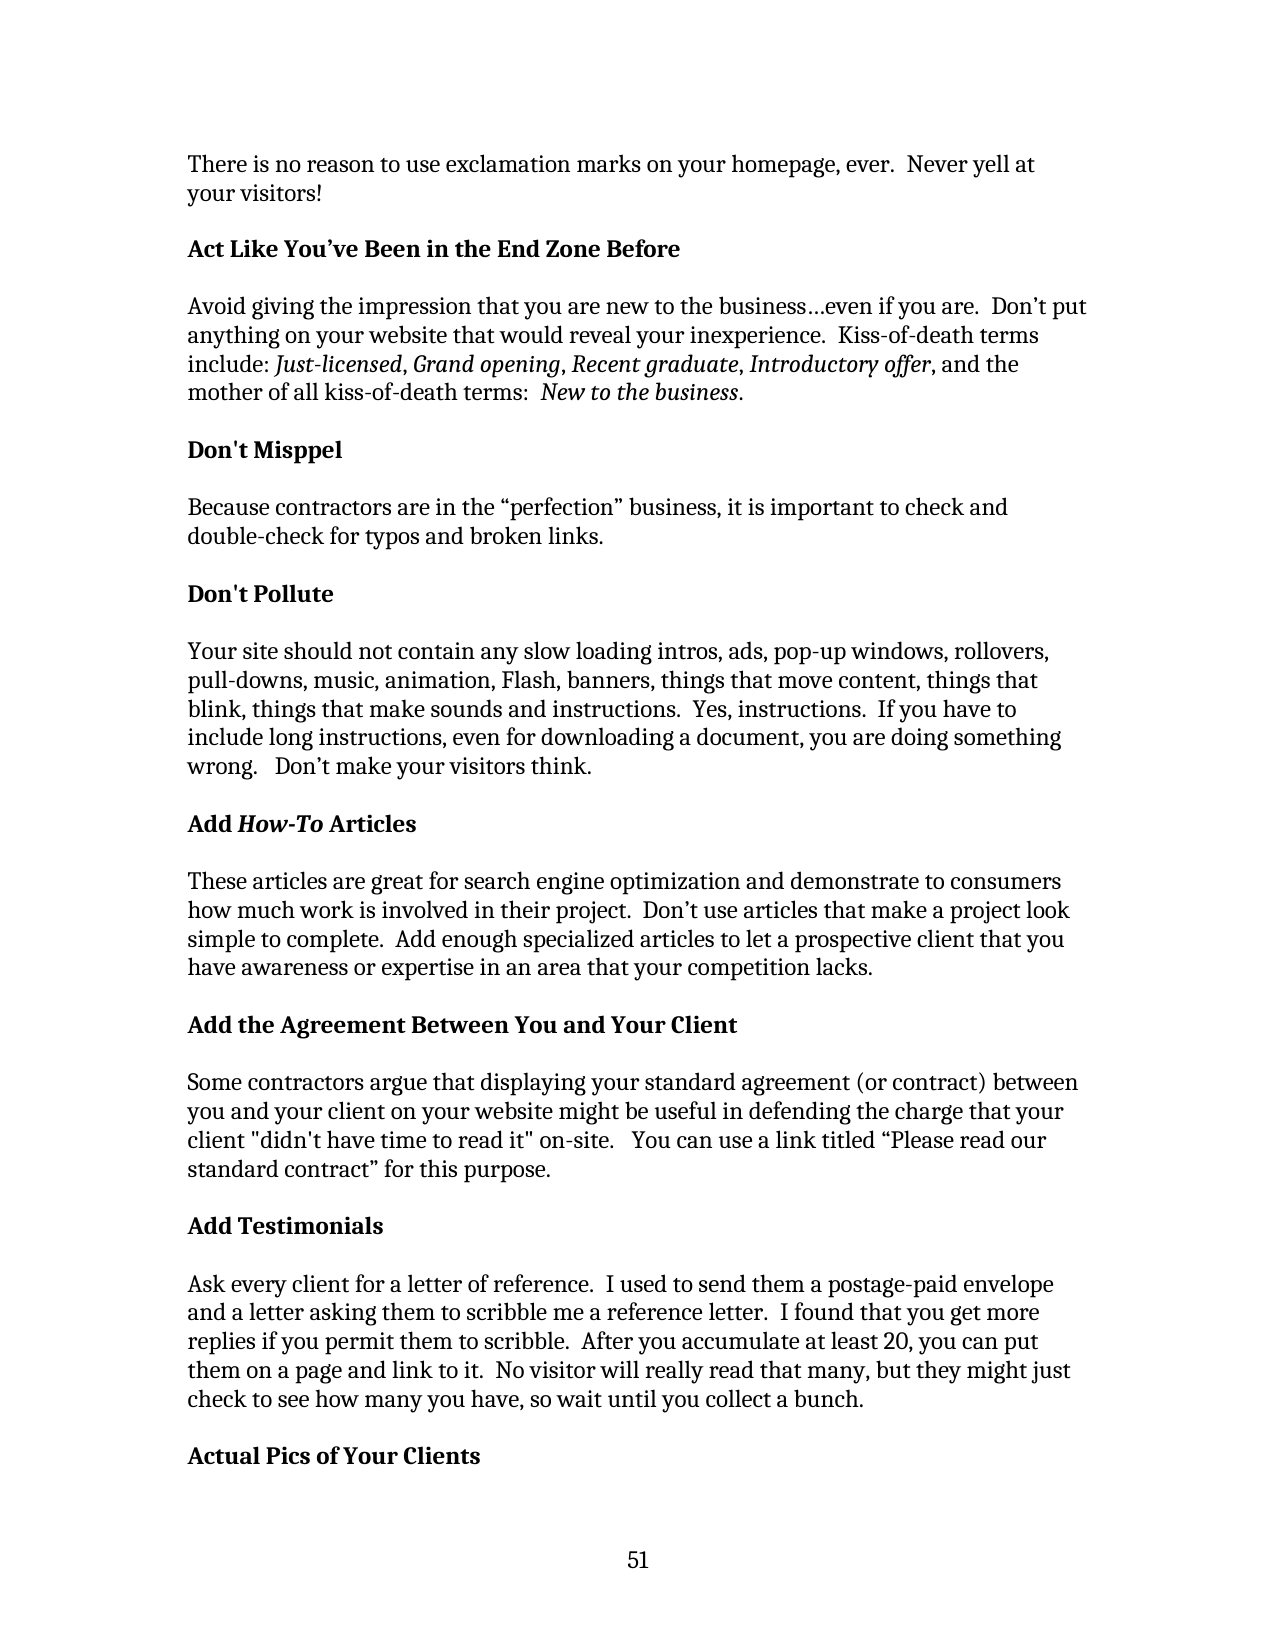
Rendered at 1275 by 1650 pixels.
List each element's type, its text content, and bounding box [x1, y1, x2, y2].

text There is no reason to use exclamation marks on your homepage, ever. Never yell at your visitors! [187, 150, 1087, 207]
text Don't Pollute [187, 579, 1087, 608]
text Actual Pics of Your Clients [187, 1442, 1087, 1471]
text Because contractors are in the “perfection” business, it is important to check and double-check for typos and broken links. [187, 493, 1087, 551]
text Your site should not contain any slow loading intros, ads, pop-up windows, rollovers, pull-downs, music, animation, Flash, banners, things that move content, things that blink, things that make sounds and instructions. Yes, instructions. If you have to include long instructions, even for downloading a document, you are doing something wrong. Don’t make your visitors think. [187, 637, 1087, 781]
text Don't Misppel [187, 436, 1087, 464]
text Ask every client for a letter of reference. I used to send them a postage-paid envelope and a letter asking them to scribble me a reference letter. I found that you get more replies if you permit them to scribble. After you accumulate at least 20, you can put them on a page and link to it. No visitor will really read that many, but they might just check to see how many you have, so wait until you collect a bunch. [187, 1269, 1087, 1413]
text Some contractors argue that displaying your standard agreement (or contract) between you and your client on your website might be useful in defending the charge that your client "didn't have time to read it" on-site. You can use a link titled “Please read our standard contract” for this purpose. [187, 1068, 1087, 1183]
text These articles are great for search engine optimization and demonstrate to consumers how much work is involved in their project. Don’t use articles that make a project look simple to complete. Add enough specialized articles to let a prospective client that you have awareness or expertise in an area that your competition lacks. [187, 867, 1087, 982]
text Add Testimonials [187, 1212, 1087, 1241]
text Add How-To Articles [187, 809, 1087, 838]
text Act Like You’ve Been in the End Zone Before [187, 234, 1087, 263]
text Add the Agreement Between You and Your Client [187, 1011, 1087, 1039]
text Avoid giving the impression that you are new to the business…even if you are. Don’t put anything on your website that would reveal your inexperience. Kiss-of-death terms include: Just-licensed, Grand opening, Recent graduate, Introductory offer, and the mother of all kiss-of-death terms: New to the business. [187, 292, 1087, 407]
